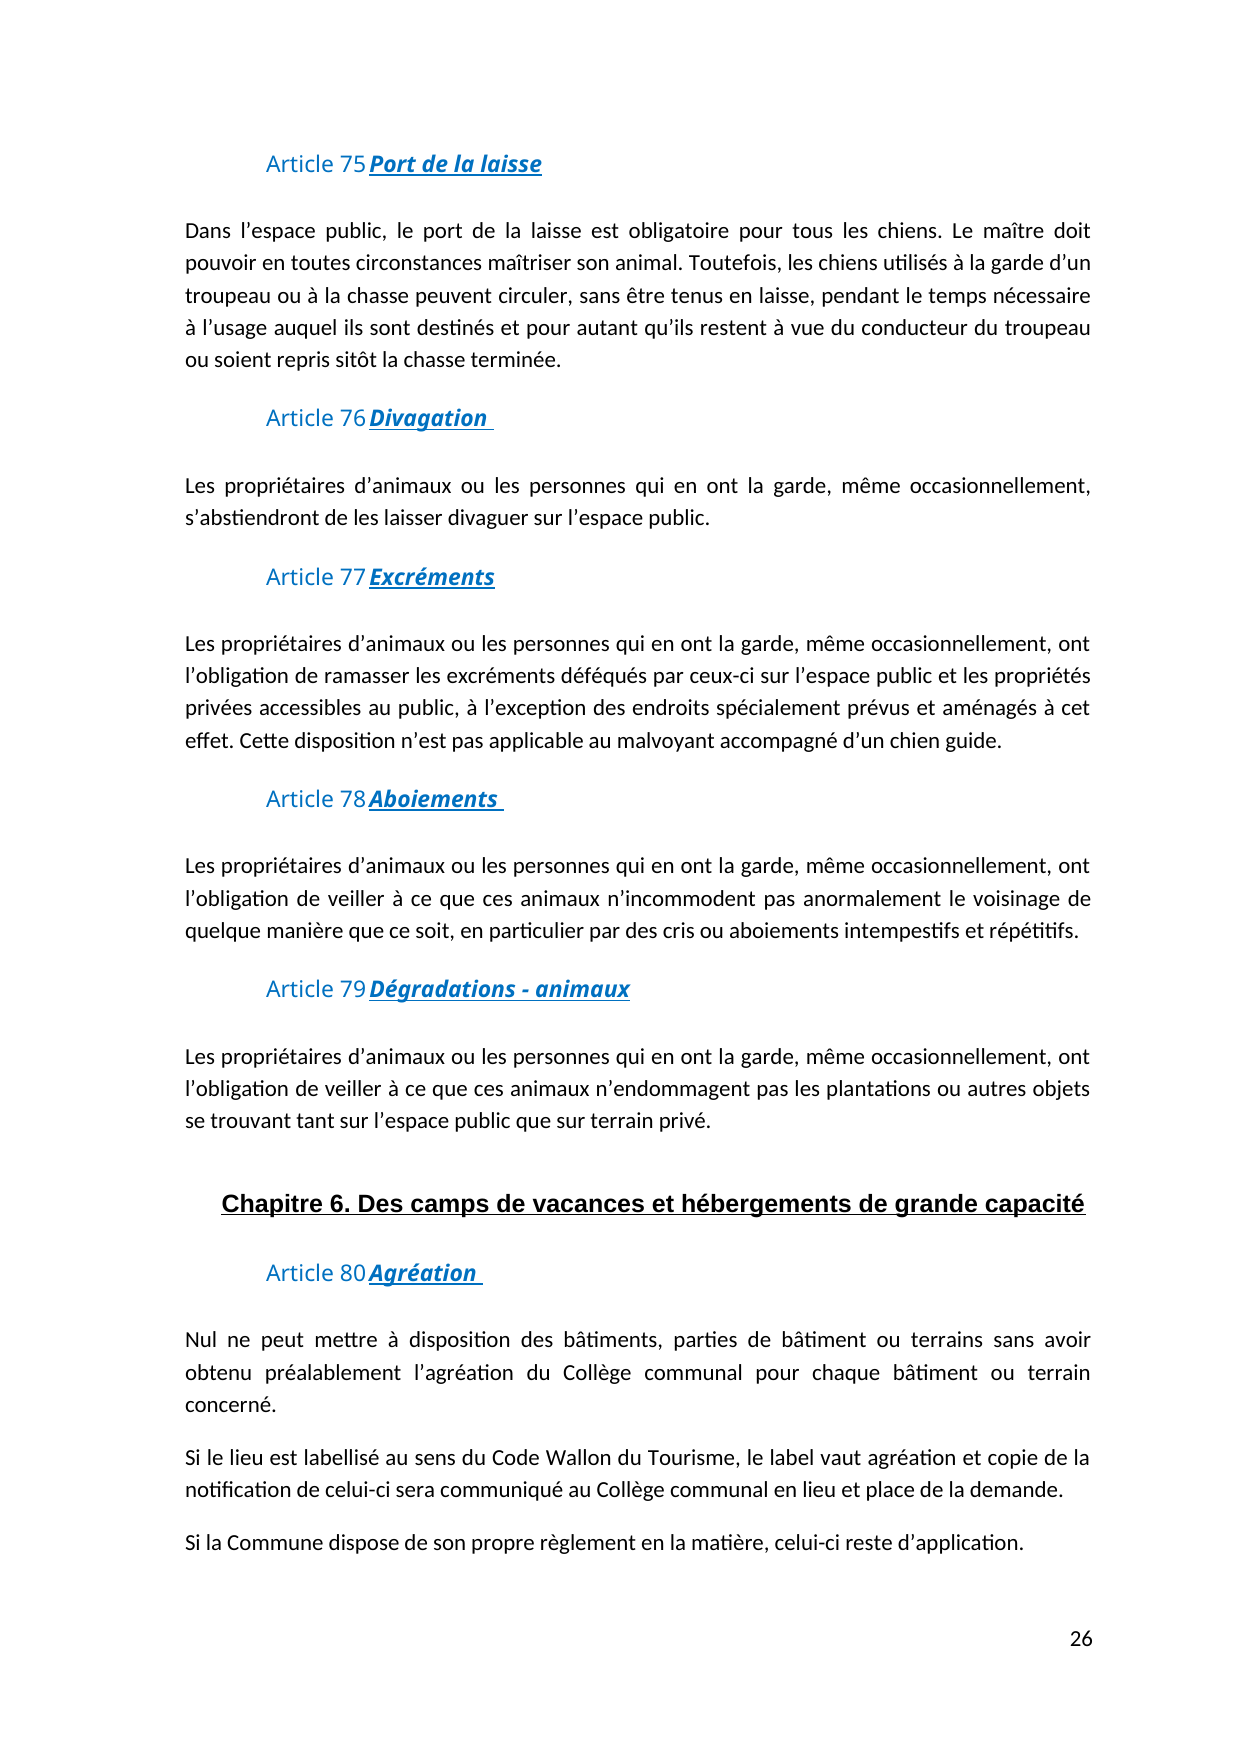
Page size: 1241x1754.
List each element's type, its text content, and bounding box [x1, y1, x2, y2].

text Les propriétaires d’animaux ou les personnes qui en ont la garde, même occasionnellement, s’abstiendront de les laisser divaguer sur l’espace public. [185, 471, 1093, 531]
subtitle Excréments [266, 560, 1093, 592]
text Si le lieu est labellisé au sens du Code Wallon du Tourisme, le label vaut agréation et copie de la notification de celui-ci sera communiqué au Collège communal en lieu et place de la demande. [185, 1443, 1093, 1503]
text Si la Commune dispose de son propre règlement en la matière, celui-ci reste d’application. [185, 1528, 1093, 1556]
text Les propriétaires d’animaux ou les personnes qui en ont la garde, même occasionnellement, ont l’obligation de veiller à ce que ces animaux n’incommodent pas anormalement le voisinage de quelque manière que ce soit, en particulier par des cris ou aboiements intempestifs et répétitifs. [185, 852, 1093, 944]
subtitle Divagation [266, 402, 1093, 433]
subtitle Agréation [266, 1257, 1093, 1288]
text Les propriétaires d’animaux ou les personnes qui en ont la garde, même occasionnellement, ont l’obligation de veiller à ce que ces animaux n’endommagent pas les plantations ou autres objets se trouvant tant sur l’espace public que sur terrain privé. [185, 1042, 1093, 1134]
subtitle Aboiements [266, 783, 1093, 814]
text Nul ne peut mettre à disposition des bâtiments, parties de bâtiment ou terrains sans avoir obtenu préalablement l’agréation du Collège communal pour chaque bâtiment ou terrain concerné. [185, 1325, 1093, 1418]
text Les propriétaires d’animaux ou les personnes qui en ont la garde, même occasionnellement, ont l’obligation de ramasser les excréments déféqués par ceux-ci sur l’espace public et les propriétés privées accessibles au public, à l’exception des endroits spécialement prévus et aménagés à cet effet. Cette disposition n’est pas applicable au malvoyant accompagné d’un chien guide. [185, 629, 1093, 754]
subtitle Port de la laisse [266, 148, 1093, 179]
subtitle Dégradations - animaux [266, 973, 1093, 1004]
subtitle Chapitre 6. Des camps de vacances et hébergements de grande capacité [221, 1188, 1093, 1217]
text Dans l’espace public, le port de la laisse est obligatoire pour tous les chiens. Le maître doit pouvoir en toutes circonstances maîtriser son animal. Toutefois, les chiens utilisés à la garde d’un troupeau ou à la chasse peuvent circuler, sans être tenus en laisse, pendant le temps nécessaire à l’usage auquel ils sont destinés et pour autant qu’ils restent à vue du conducteur du troupeau ou soient repris sitôt la chasse terminée. [185, 216, 1093, 373]
